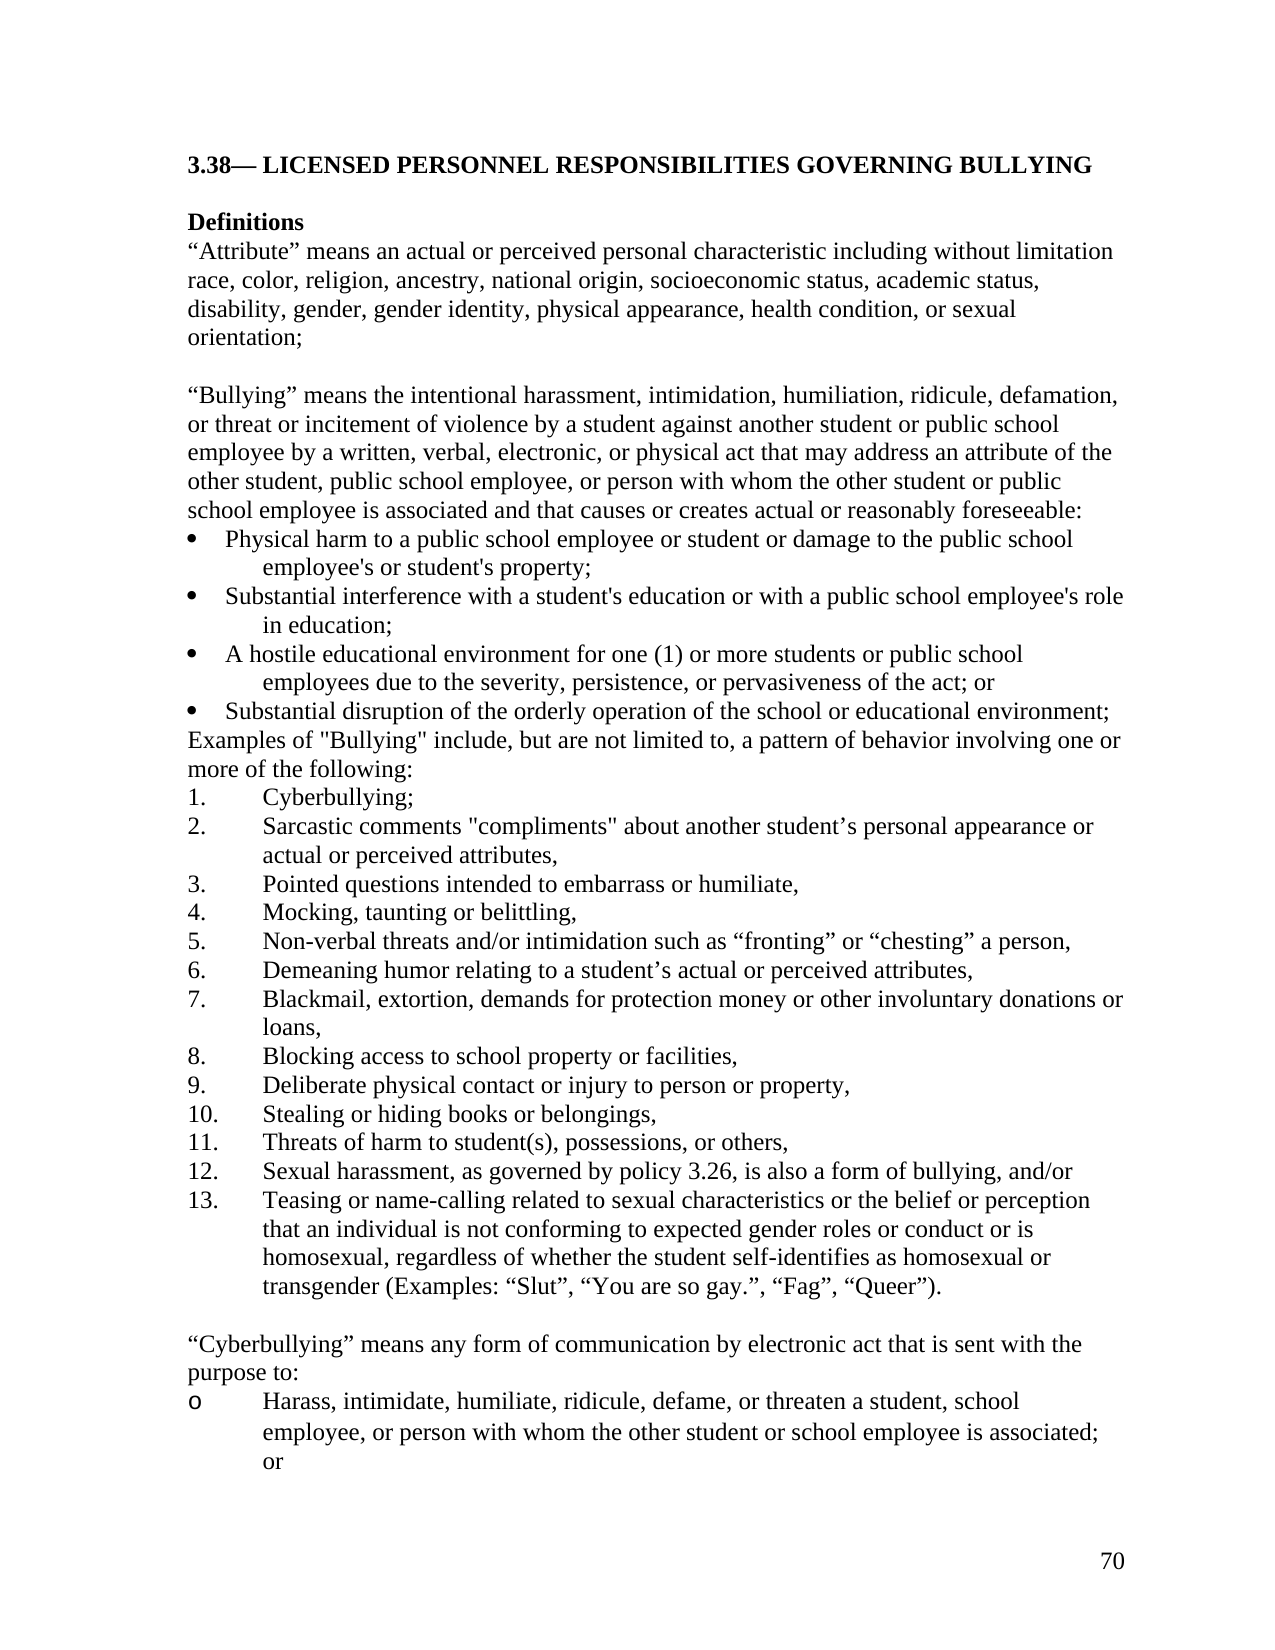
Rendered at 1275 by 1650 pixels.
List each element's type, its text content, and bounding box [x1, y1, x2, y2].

list Physical harm to a public school employee or student or damage to the public school employee's or student's property; [187, 524, 1125, 581]
list Deliberate physical contact or injury to person or property, [187, 1070, 1125, 1099]
list Cyberbullying; [187, 782, 1125, 811]
text 3.38— LICENSED PERSONNEL RESPONSIBILITIES GOVERNING BULLYING [187, 150, 1125, 179]
text “Attribute” means an actual or perceived personal characteristic including without limitation race, color, religion, ancestry, national origin, socioeconomic status, academic status, disability, gender, gender identity, physical appearance, health condition, or sexual orientation; [187, 236, 1125, 351]
list Threats of harm to student(s), possessions, or others, [187, 1127, 1125, 1156]
list Blocking access to school property or facilities, [187, 1041, 1125, 1070]
text Examples of "Bullying" include, but are not limited to, a pattern of behavior involving one or more of the following: [187, 725, 1125, 782]
list Pointed questions intended to embarrass or humiliate, [187, 869, 1125, 897]
list Blackmail, extortion, demands for protection money or other involuntary donations or loans, [187, 984, 1125, 1041]
list Mocking, taunting or belittling, [187, 897, 1125, 926]
list Sarcastic comments "compliments" about another student’s personal appearance or actual or perceived attributes, [187, 811, 1125, 869]
list Teasing or name-calling related to sexual characteristics or the belief or perception that an individual is not conforming to expected gender roles or conduct or is homosexual, regardless of whether the student self-identifies as homosexual or transgender (Examples: “Slut”, “You are so gay.”, “Fag”, “Queer”). [187, 1185, 1125, 1300]
text “Cyberbullying” means any form of communication by electronic act that is sent with the purpose to: [187, 1329, 1125, 1386]
list Stealing or hiding books or belongings, [187, 1099, 1125, 1127]
text Definitions [187, 207, 1125, 236]
list Non-verbal threats and/or intimidation such as “fronting” or “chesting” a person, [187, 926, 1125, 955]
text “Bullying” means the intentional harassment, intimidation, humiliation, ridicule, defamation, or threat or incitement of violence by a student against another student or public school employee by a written, verbal, electronic, or physical act that may address an attribute of the other student, public school employee, or person with whom the other student or public school employee is associated and that causes or creates actual or reasonably foreseeable: [187, 380, 1125, 524]
list A hostile educational environment for one (1) or more students or public school employees due to the severity, persistence, or pervasiveness of the act; or [187, 639, 1125, 696]
list Sexual harassment, as governed by policy 3.26, is also a form of bullying, and/or [187, 1156, 1125, 1185]
list Substantial interference with a student's education or with a public school employee's role in education; [187, 581, 1125, 639]
list Demeaning humor relating to a student’s actual or perceived attributes, [187, 955, 1125, 984]
list Harass, intimidate, humiliate, ridicule, defame, or threaten a student, school employee, or person with whom the other student or school employee is associated; or [187, 1386, 1125, 1474]
list Substantial disruption of the orderly operation of the school or educational environment; [187, 696, 1125, 725]
